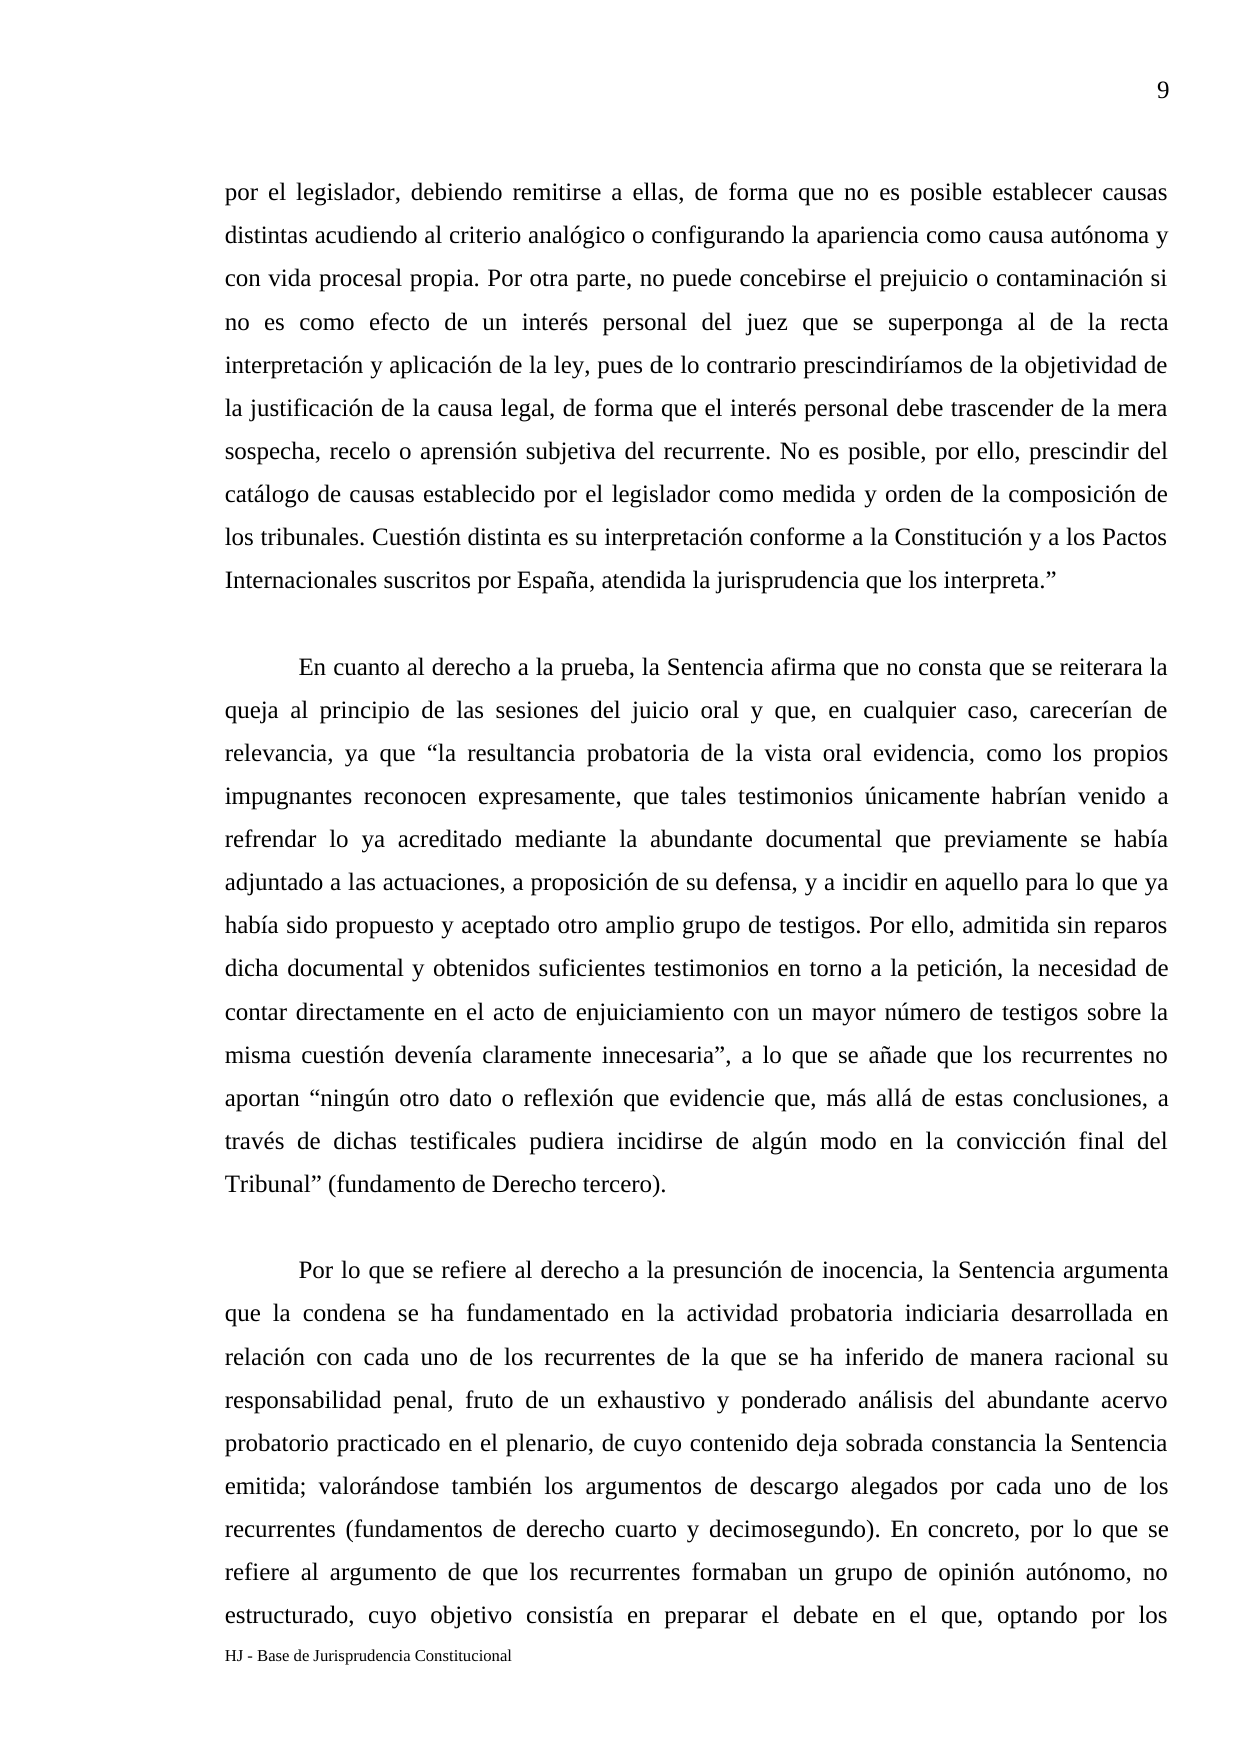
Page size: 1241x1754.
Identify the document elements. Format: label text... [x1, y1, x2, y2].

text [224, 177, 1169, 594]
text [224, 1255, 1169, 1629]
text En cuanto al derecho a la prueba, la Sentencia afirma que no consta que se reiterara la queja al principio de las sesiones del juicio oral y que, en cualquier caso, carecerían de relevancia, ya que “la resultancia probatoria de la vista oral evidencia, como los propios impugnantes reconocen expresamente, que tales testimonios únicamente habrían venido a refrendar lo ya acreditado mediante la abundante documental que previamente se había adjuntado a las actuaciones, a proposición de su defensa, y a incidir en aquello para lo que ya había sido propuesto y aceptado otro amplio grupo de testigos. Por ello, admitida sin reparos dicha documental y obtenidos suficientes testimonios en torno a la petición, la necesidad de contar directamente en el acto de enjuiciamiento con un mayor número de testigos sobre la misma cuestión devenía claramente innecesaria”, a lo que se añade que los recurrentes no aportan “ningún otro dato o reflexión que evidencie que, más allá de estas conclusiones, a través de dichas testificales pudiera incidirse de algún modo en la convicción final del Tribunal” (fundamento de Derecho tercero). [224, 652, 1169, 1198]
